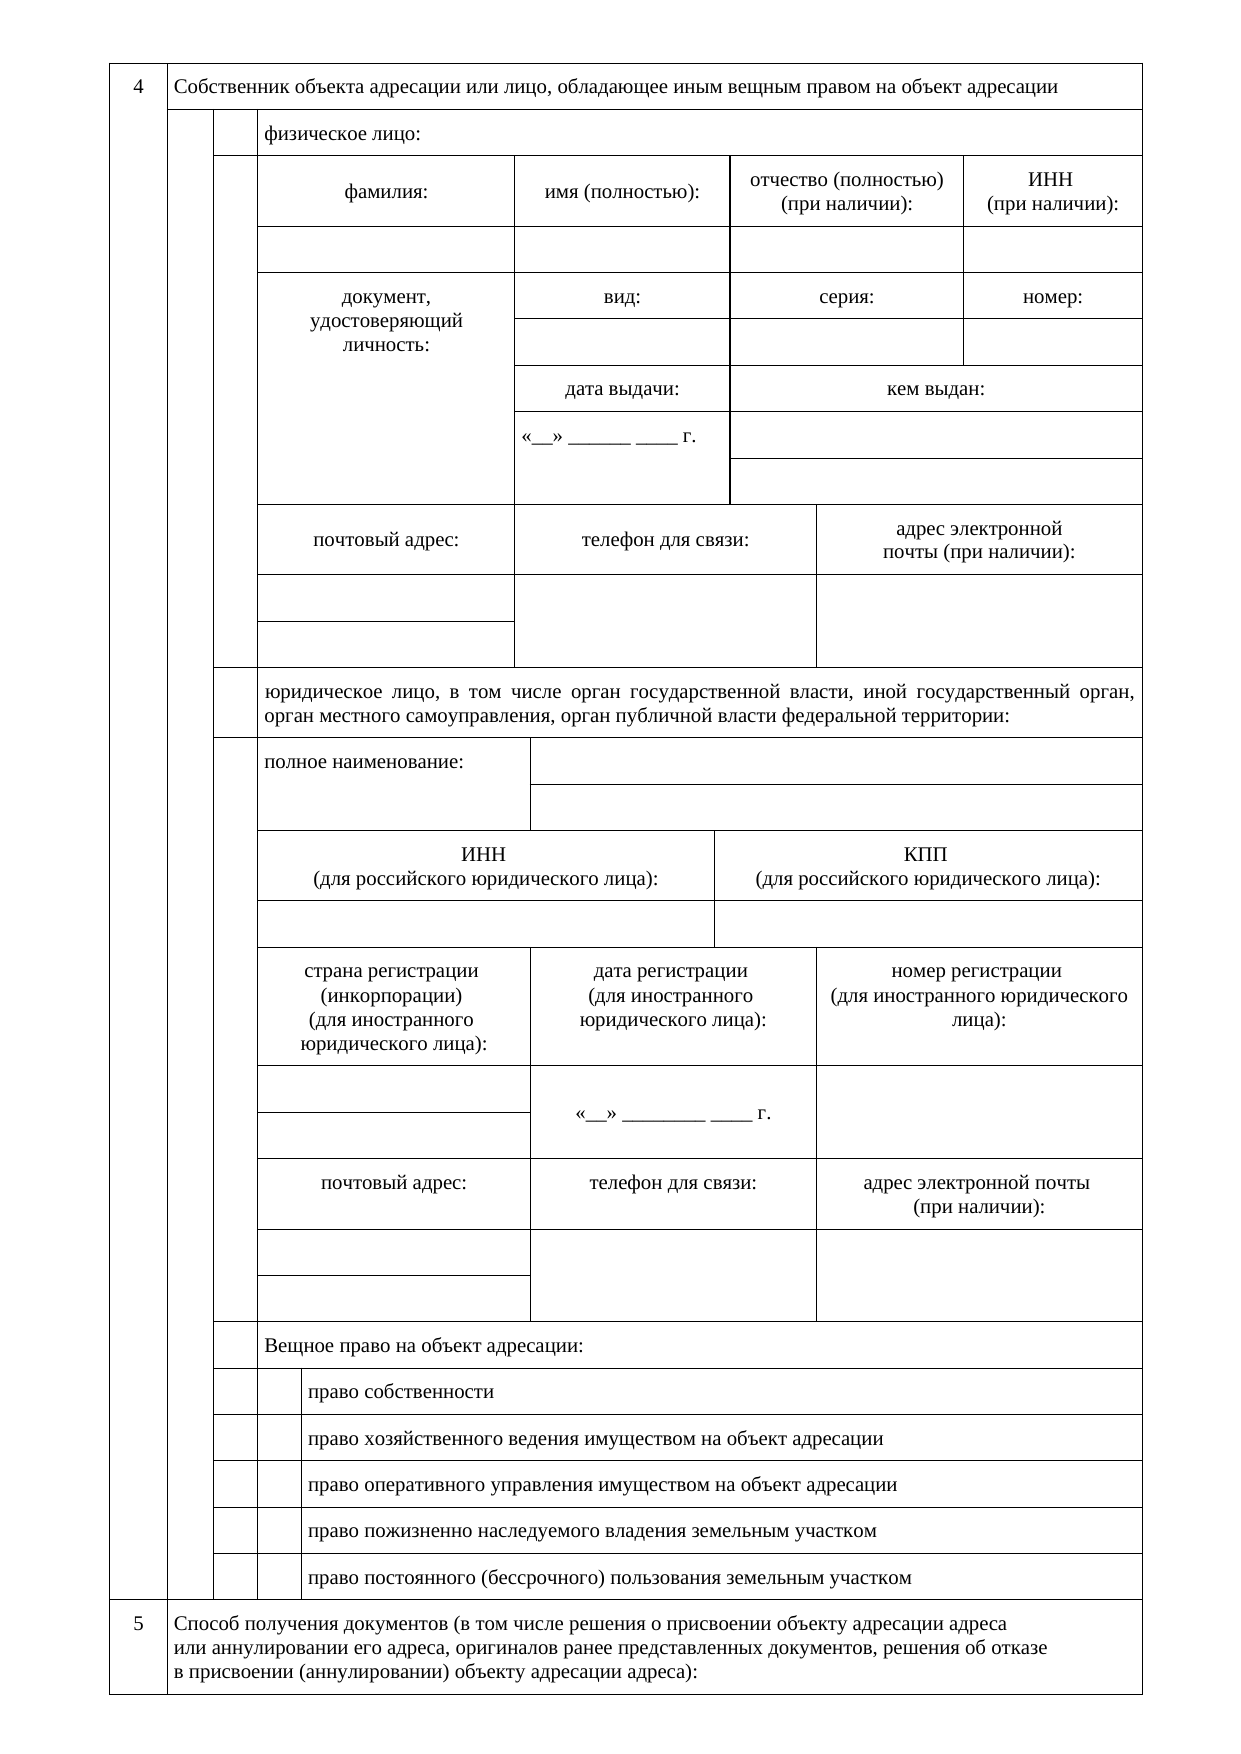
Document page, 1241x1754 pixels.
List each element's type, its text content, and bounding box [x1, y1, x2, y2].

table_cell [258, 1230, 530, 1275]
table_cell [258, 227, 514, 272]
table_cell телефон для связи: [515, 505, 816, 574]
table_cell Способ получения документов (в том числе решения о присвоении объекту адресации адреса или аннулировании его адреса, оригиналов ранее представленных документов, решения об отказе в присвоении (аннулировании) объекту адресации адреса): [168, 1600, 1142, 1694]
table_cell 5 [110, 1600, 167, 1694]
table_cell [214, 1508, 257, 1553]
table_cell [214, 1554, 257, 1599]
table_cell [214, 1415, 257, 1460]
table_cell физическое лицо: [258, 110, 1142, 155]
table_cell дата выдачи: [515, 366, 729, 411]
table_cell [531, 738, 1142, 784]
table_cell адрес электронной почты (при наличии): [817, 505, 1142, 574]
table_cell юридическое лицо, в том числе орган государственной власти, иной государственный орган, орган местного самоуправления, орган публичной власти федеральной территории: [258, 668, 1142, 737]
table_cell полное наименование: [258, 738, 530, 830]
table_cell [531, 785, 1142, 830]
table_cell [715, 901, 1142, 947]
table_cell страна регистрации (инкорпорации) (для иностранного юридического лица): [258, 948, 530, 1065]
table_cell [817, 1066, 1142, 1158]
table_cell адрес электронной почты (при наличии): [817, 1159, 1142, 1228]
table_cell почтовый адрес: [258, 505, 514, 574]
table_cell имя (полностью): [515, 156, 729, 226]
table_cell серия: [731, 273, 963, 318]
table_cell [964, 227, 1142, 272]
table_cell [817, 575, 1142, 667]
table_cell [258, 901, 714, 947]
table_cell кем выдан: [731, 366, 1142, 411]
table_cell [214, 738, 257, 1321]
table_cell [515, 227, 729, 272]
table_cell [258, 1369, 301, 1414]
table_cell [258, 1461, 301, 1507]
table_cell [731, 412, 1142, 457]
table_cell право пожизненно наследуемого владения земельным участком [302, 1508, 1142, 1553]
table_cell Вещное право на объект адресации: [258, 1322, 1142, 1367]
table_cell номер регистрации (для иностранного юридического лица): [817, 948, 1142, 1065]
table_cell дата регистрации (для иностранного юридического лица): [531, 948, 816, 1065]
table_cell [214, 1322, 257, 1367]
table_cell 4 [110, 64, 167, 1599]
table_cell фамилия: [258, 156, 514, 226]
table_cell номер: [964, 273, 1142, 318]
table_cell [515, 575, 816, 667]
table_cell ИНН (для российского юридического лица): [258, 831, 714, 900]
table_cell право хозяйственного ведения имуществом на объект адресации [302, 1415, 1142, 1460]
table_cell право оперативного управления имуществом на объект адресации [302, 1461, 1142, 1507]
table_cell [258, 1554, 301, 1599]
table_cell документ, удостоверяющий личность: [258, 273, 514, 504]
table_cell почтовый адрес: [258, 1159, 530, 1228]
table_cell [214, 110, 257, 155]
table_cell [258, 575, 514, 621]
table_cell [258, 1415, 301, 1460]
table_cell [214, 668, 257, 737]
table_cell [214, 156, 257, 667]
table_cell [817, 1230, 1142, 1321]
table_cell КПП (для российского юридического лица): [715, 831, 1142, 900]
table_cell [964, 319, 1142, 365]
table_cell отчество (полностью) (при наличии): [731, 156, 963, 226]
table_cell «__» ______ ____ г. [515, 412, 729, 504]
table_cell [258, 1066, 530, 1112]
table_cell [531, 1230, 816, 1321]
table_cell [258, 1276, 530, 1321]
table_cell телефон для связи: [531, 1159, 816, 1228]
table_cell право постоянного (бессрочного) пользования земельным участком [302, 1554, 1142, 1599]
table_cell [168, 110, 213, 1599]
table_cell вид: [515, 273, 729, 318]
table_cell [214, 1369, 257, 1414]
table_cell [258, 1508, 301, 1553]
table_cell Собственник объекта адресации или лицо, обладающее иным вещным правом на объект адресации [168, 64, 1142, 109]
table_cell [214, 1461, 257, 1507]
table_cell «__» ________ ____ г. [531, 1066, 816, 1158]
table_cell ИНН (при наличии): [964, 156, 1142, 226]
table_cell право собственности [302, 1369, 1142, 1414]
table_cell [258, 1113, 530, 1158]
table_cell [258, 622, 514, 667]
table_cell [731, 227, 963, 272]
table_cell [731, 459, 1142, 504]
table_cell [515, 319, 729, 365]
table_cell [731, 319, 963, 365]
